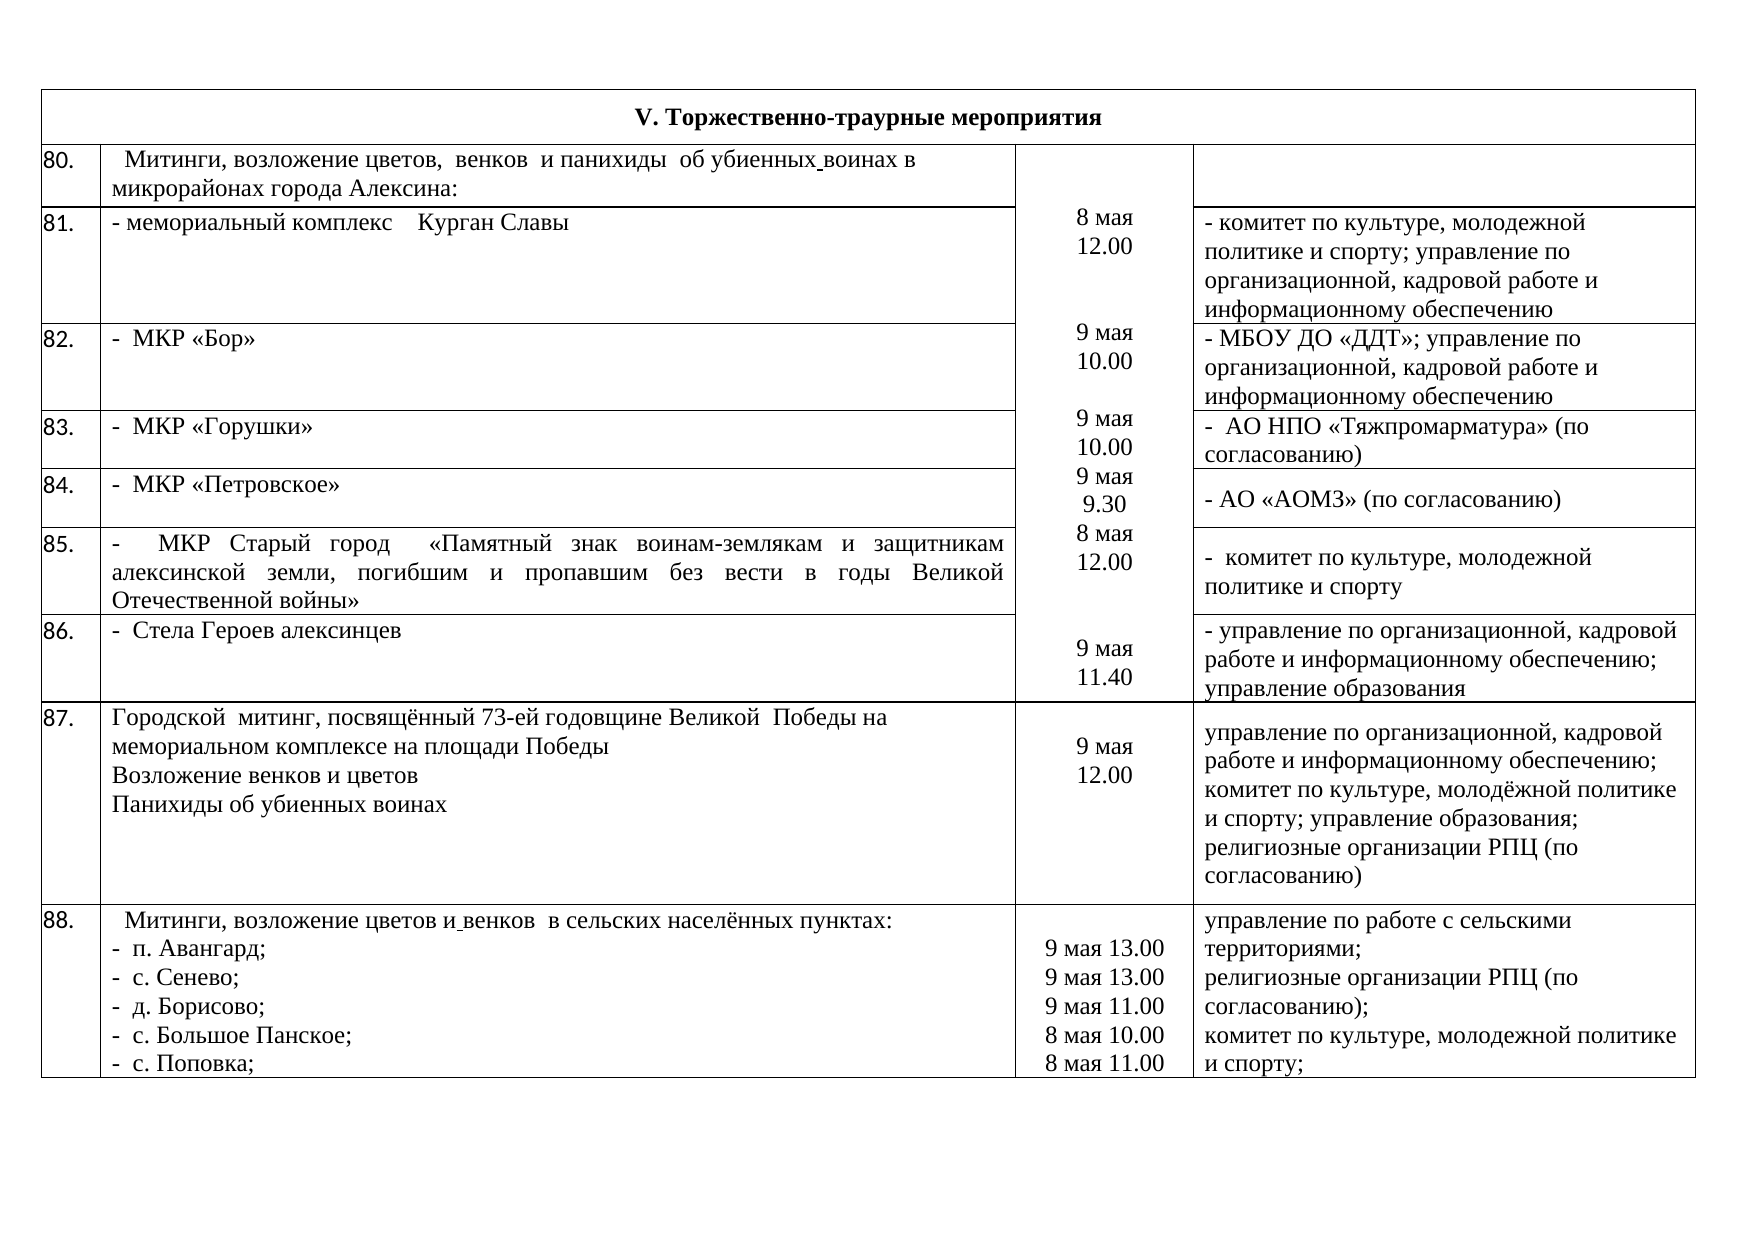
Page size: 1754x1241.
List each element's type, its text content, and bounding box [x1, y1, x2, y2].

table_cell 8 мая 12.00 9 мая 10.00 9 мая 10.00 9 мая 9.30 8 мая 12.00 9 мая 11.40 [1016, 145, 1193, 701]
table_cell - МКР «Петровское» [101, 469, 1015, 527]
table_cell - МКР Старый город «Памятный знак воинам-землякам и защитникам алексинской земли, погибшим и пропавшим без вести в годы Великой Отечественной войны» [101, 528, 1015, 614]
table_cell управление по организационной, кадровой работе и информационному обеспечению; комитет по культуре, молодёжной политике и спорту; управление образования; религиозные организации РПЦ (по согласованию) [1194, 703, 1695, 904]
table_cell - МКР «Горушки» [101, 411, 1015, 468]
table_cell [42, 411, 100, 468]
table_cell V. Торжественно-траурные мероприятия [42, 90, 1695, 143]
table_cell [42, 324, 100, 410]
table_cell Митинги, возложение цветов, венков и панихиды об убиенных воинах в микрорайонах города Алексина: [101, 145, 1015, 206]
table_cell - АО «АОМЗ» (по согласованию) [1194, 469, 1695, 527]
table_cell [42, 615, 100, 701]
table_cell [1194, 905, 1695, 1077]
table_cell - мемориальный комплекс Курган Славы [101, 208, 1015, 322]
table_cell - управление по организационной, кадровой работе и информационному обеспечению; управление образования [1194, 615, 1695, 701]
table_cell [101, 905, 1015, 1077]
table_cell Городской митинг, посвящённый 73-ей годовщине Великой Победы на мемориальном комплексе на площади Победы Возложение венков и цветов Панихиды об убиенных воинах [101, 703, 1015, 904]
table_cell - АО НПО «Тяжпромарматура» (по согласованию) [1194, 411, 1695, 468]
table_cell - комитет по культуре, молодежной политике и спорту [1194, 528, 1695, 614]
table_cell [1016, 905, 1193, 1077]
table_cell [42, 528, 100, 614]
table_cell - комитет по культуре, молодежной политике и спорту; управление по организационной, кадровой работе и информационному обеспечению [1194, 208, 1695, 322]
table_cell - Стела Героев алексинцев [101, 615, 1015, 701]
table_cell [1194, 145, 1695, 206]
table_cell 9 мая 12.00 [1016, 703, 1193, 904]
table_cell - МКР «Бор» [101, 324, 1015, 410]
table_cell [42, 145, 100, 206]
table_cell [42, 905, 100, 1077]
table_cell [42, 208, 100, 322]
table_cell [42, 469, 100, 527]
table_cell [42, 703, 100, 904]
table_cell - МБОУ ДО «ДДТ»; управление по организационной, кадровой работе и информационному обеспечению [1194, 324, 1695, 410]
